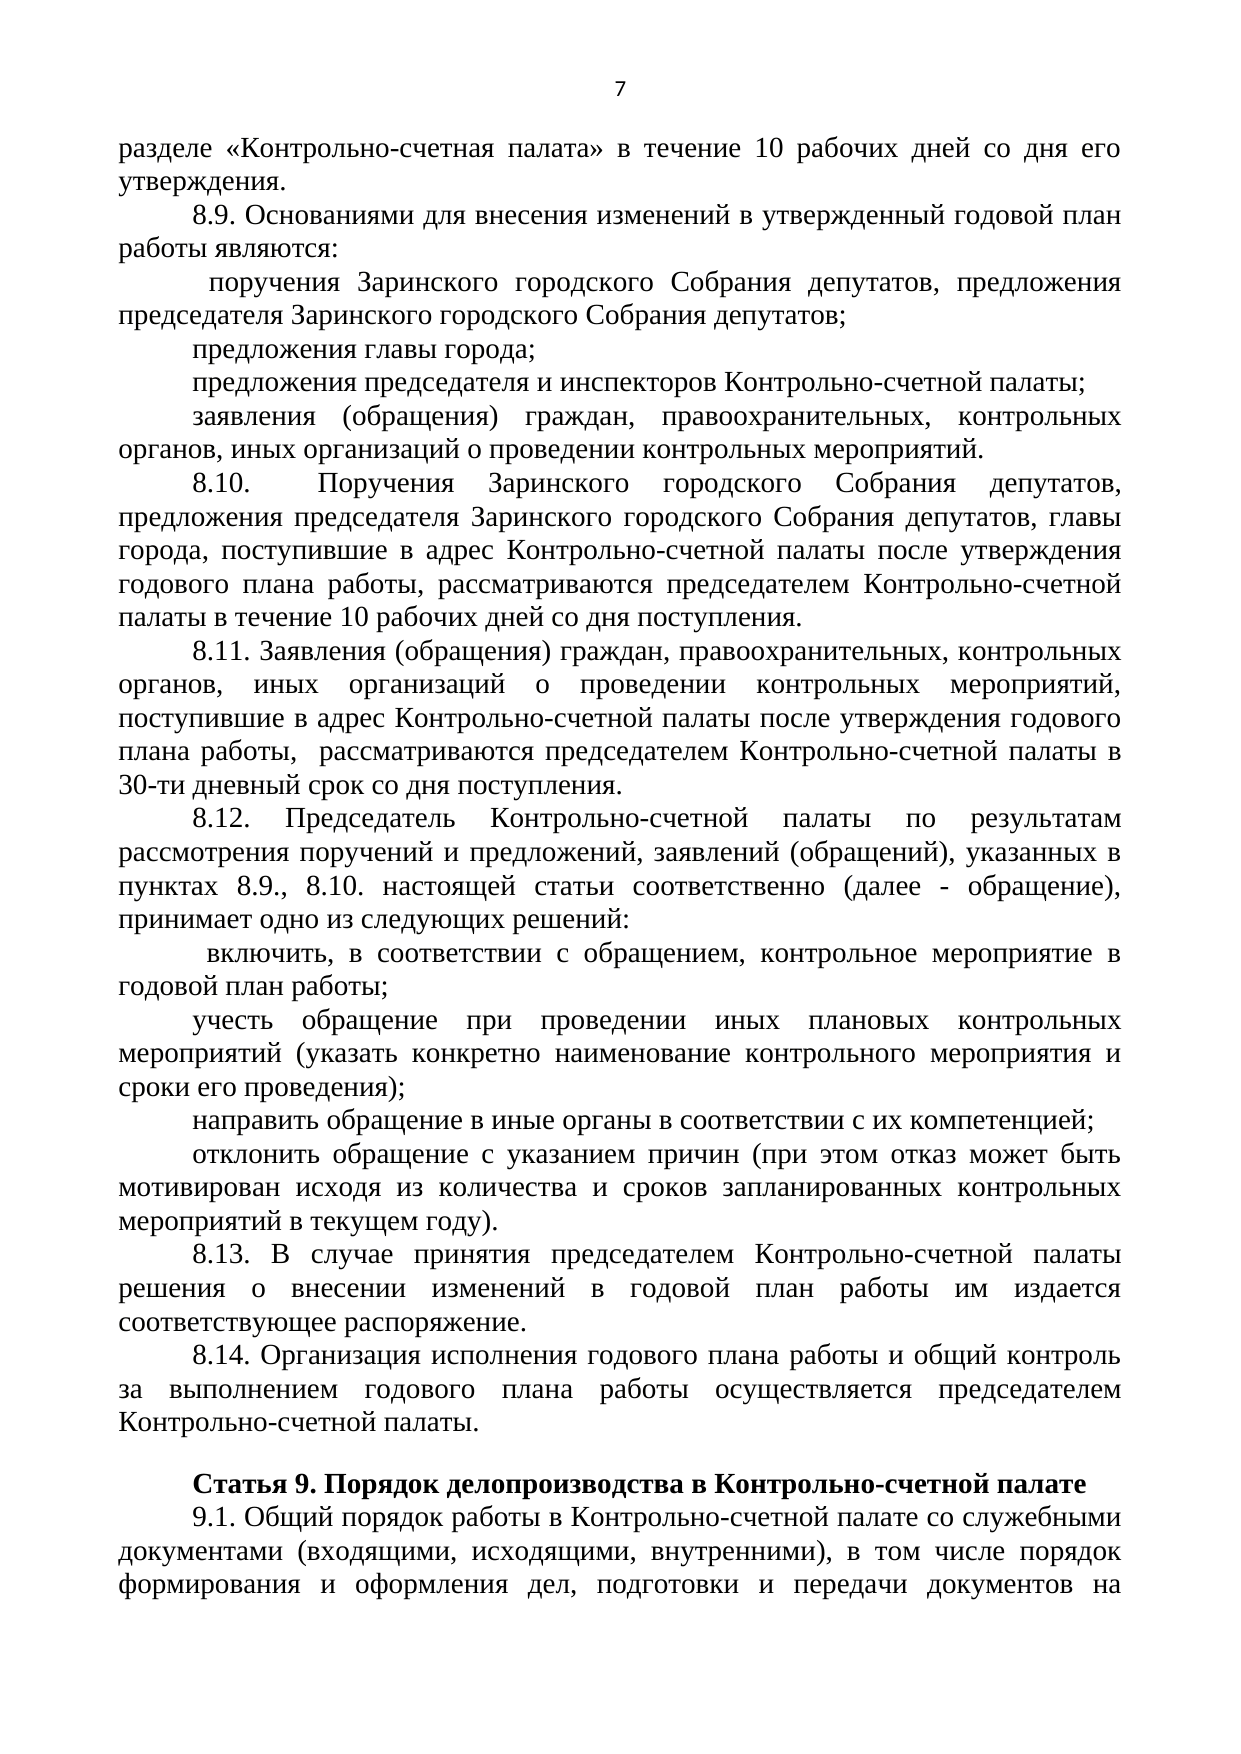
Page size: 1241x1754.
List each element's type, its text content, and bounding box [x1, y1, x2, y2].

text направить обращение в иные органы в соответствии с их компетенцией; [118, 1102, 1122, 1136]
text предложения главы города; [118, 331, 1122, 364]
text 8.11. Заявления (обращения) граждан, правоохранительных, контрольных органов, иных организаций о проведении контрольных мероприятий, поступившие в адрес Контрольно-счетной палаты после утверждения годового плана работы, рассматриваются председателем Контрольно-счетной палаты в 30-ти дневный срок со дня поступления. [118, 633, 1122, 801]
text поручения Заринского городского Собрания депутатов, предложения председателя Заринского городского Собрания депутатов; [118, 264, 1122, 331]
text предложения председателя и инспекторов Контрольно-счетной палаты; [118, 364, 1122, 398]
text 8.14. Организация исполнения годового плана работы и общий контроль за выполнением годового плана работы осуществляется председателем Контрольно-счетной палаты. [118, 1337, 1122, 1438]
text отклонить обращение с указанием причин (при этом отказ может быть мотивирован исходя из количества и сроков запланированных контрольных мероприятий в текущем году). [118, 1136, 1122, 1237]
text 8.12. Председатель Контрольно-счетной палаты по результатам рассмотрения поручений и предложений, заявлений (обращений), указанных в пунктах 8.9., 8.10. настоящей статьи соответственно (далее - обращение), принимает одно из следующих решений: [118, 801, 1122, 935]
text включить, в соответствии с обращением, контрольное мероприятие в годовой план работы; [118, 935, 1122, 1002]
text 8.9. Основаниями для внесения изменений в утвержденный годовой план работы являются: [118, 197, 1122, 264]
text Статья 9. Порядок делопроизводства в Контрольно-счетной палате [118, 1466, 1122, 1499]
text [118, 130, 1122, 197]
text 8.13. В случае принятия председателем Контрольно-счетной палаты решения о внесении изменений в годовой план работы им издается соответствующее распоряжение. [118, 1237, 1122, 1337]
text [118, 1499, 1122, 1600]
text заявления (обращения) граждан, правоохранительных, контрольных органов, иных организаций о проведении контрольных мероприятий. [118, 398, 1122, 465]
text 8.10. Поручения Заринского городского Собрания депутатов, предложения председателя Заринского городского Собрания депутатов, главы города, поступившие в адрес Контрольно-счетной палаты после утверждения годового плана работы, рассматриваются председателем Контрольно-счетной палаты в течение 10 рабочих дней со дня поступления. [118, 465, 1122, 633]
text учесть обращение при проведении иных плановых контрольных мероприятий (указать конкретно наименование контрольного мероприятия и сроки его проведения); [118, 1002, 1122, 1102]
